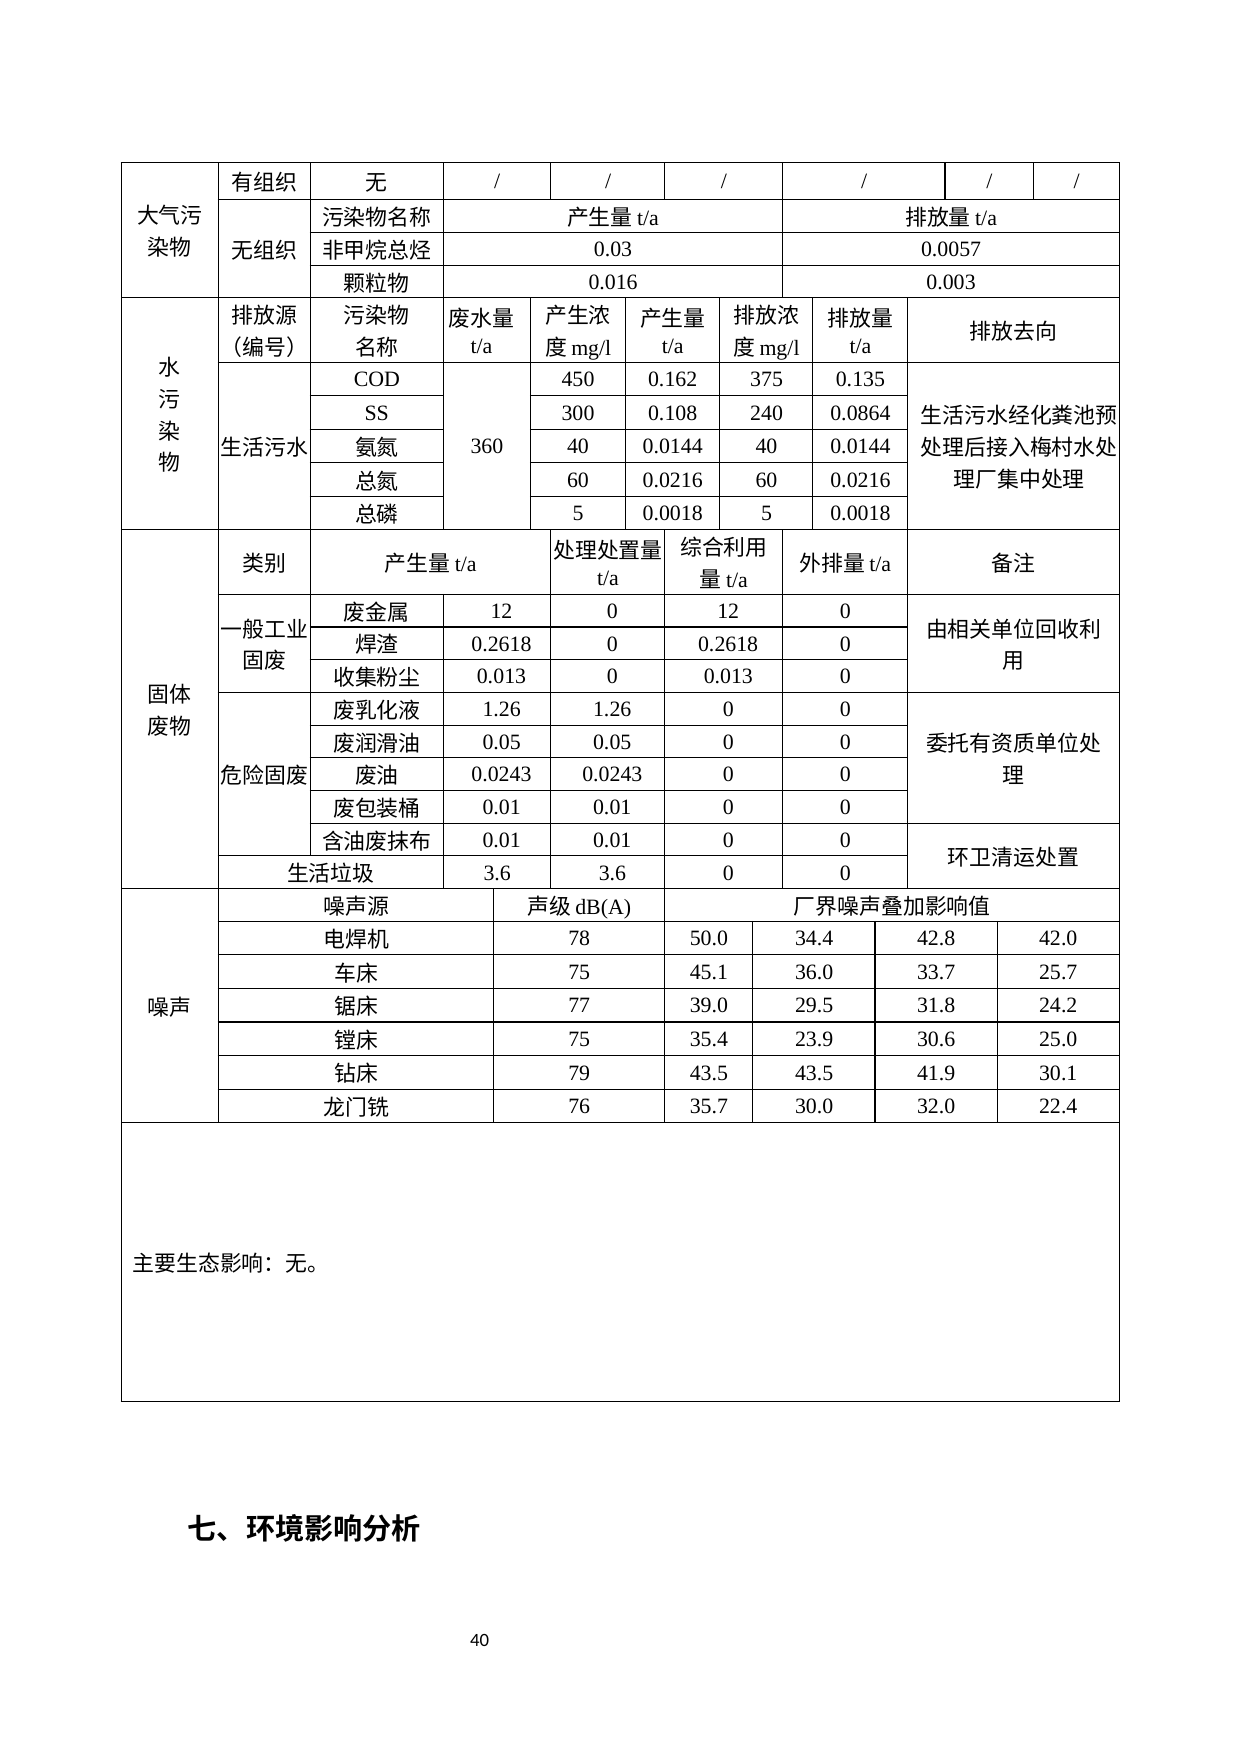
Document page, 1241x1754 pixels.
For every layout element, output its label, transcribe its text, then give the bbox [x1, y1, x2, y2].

table_cell 30.6 [876, 1023, 997, 1055]
table_cell 车床 [219, 955, 493, 988]
table_cell 固体 废物 [122, 530, 218, 888]
table_cell 0.03 [444, 233, 782, 264]
table_cell SS [311, 396, 443, 429]
table_cell 0.0144 [813, 430, 907, 462]
table_cell 水 污 染 物 [122, 298, 218, 529]
table_cell 60 [531, 463, 625, 496]
table_cell 产生量t/a [444, 200, 782, 232]
table_cell 0 [783, 628, 907, 659]
table_cell 0 [665, 791, 782, 823]
table_cell 0.0018 [813, 497, 907, 529]
table_cell 废包装桶 [311, 791, 443, 823]
table_cell 锯床 [219, 989, 493, 1021]
table_cell 排放量t/a [783, 200, 1119, 232]
table_cell 噪声 [122, 889, 218, 1122]
table_cell 0.0243 [444, 758, 550, 790]
table_cell / [551, 163, 664, 199]
table_cell 30.1 [998, 1056, 1119, 1088]
table_cell 龙门铣 [219, 1090, 493, 1122]
table_cell 77 [494, 989, 664, 1021]
table_cell / [1034, 163, 1119, 199]
table_cell 声级dB(A) [494, 889, 664, 921]
table_cell 30.0 [753, 1090, 874, 1122]
table_cell 0.01 [444, 824, 550, 855]
table_cell 0 [783, 693, 907, 724]
table_cell 450 [531, 363, 625, 395]
table_cell 0 [551, 628, 664, 659]
table_cell / [783, 163, 944, 199]
table_cell 0 [783, 856, 907, 888]
table_cell 0 [551, 595, 664, 626]
table_cell 0 [783, 726, 907, 757]
table_cell 12 [665, 595, 782, 626]
table_cell 0 [783, 824, 907, 855]
table_cell 氨氮 [311, 430, 443, 462]
table_cell 类别 [219, 530, 310, 594]
table_cell 0 [783, 660, 907, 692]
table_cell 75 [494, 955, 664, 988]
table_cell 0.003 [783, 266, 1119, 297]
table_cell 颗粒物 [311, 266, 443, 297]
table_cell 50.0 [665, 922, 752, 954]
table_cell 0.0216 [626, 463, 719, 496]
table_cell 25.0 [998, 1023, 1119, 1055]
table_cell 0 [665, 824, 782, 855]
table_cell 32.0 [876, 1090, 997, 1122]
table_cell 76 [494, 1090, 664, 1122]
table_cell 34.4 [753, 922, 874, 954]
table_cell 300 [531, 396, 625, 429]
table_cell 废水量t/a [444, 298, 530, 362]
table_cell 0.0216 [813, 463, 907, 496]
table_cell 污染物名称 [311, 200, 443, 232]
table_cell 24.2 [998, 989, 1119, 1021]
table_cell 42.8 [876, 922, 997, 954]
table_cell 43.5 [753, 1056, 874, 1088]
table_cell 29.5 [753, 989, 874, 1021]
table_cell 排放去向 [908, 298, 1119, 362]
table_cell 废润滑油 [311, 726, 443, 757]
table_cell 3.6 [444, 856, 550, 888]
table_cell 钻床 [219, 1056, 493, 1088]
table_cell / [665, 163, 782, 199]
table_cell 委托有资质单位处理 [908, 693, 1119, 823]
table_cell 5 [720, 497, 812, 529]
table_cell 大气污染物 [122, 163, 218, 297]
table_cell 23.9 [753, 1023, 874, 1055]
table_cell 0.2618 [665, 628, 782, 659]
table_cell 39.0 [665, 989, 752, 1021]
table_cell 0 [783, 595, 907, 626]
table_cell 由相关单位回收利用 [908, 595, 1119, 692]
table_cell 240 [720, 396, 812, 429]
table_cell 0 [665, 758, 782, 790]
table_cell 排放浓度mg/l [720, 298, 812, 362]
table_cell 非甲烷总烃 [311, 233, 443, 264]
table_cell 0.01 [551, 791, 664, 823]
table_cell 外排量t/a [783, 530, 907, 594]
table_cell 备注 [908, 530, 1119, 594]
table_cell 噪声源 [219, 889, 493, 921]
table_cell 废金属 [311, 595, 443, 626]
table_cell 电焊机 [219, 922, 493, 954]
table_cell 污染物 名称 [311, 298, 443, 362]
table_cell 1.26 [551, 693, 664, 724]
table_cell 22.4 [998, 1090, 1119, 1122]
table_cell 0.0864 [813, 396, 907, 429]
table_cell / [946, 163, 1033, 199]
table_cell 环卫清运处置 [908, 824, 1119, 888]
table_cell 0.135 [813, 363, 907, 395]
table_cell 360 [444, 363, 530, 529]
table_cell 375 [720, 363, 812, 395]
table_cell 5 [531, 497, 625, 529]
table_cell 0.0018 [626, 497, 719, 529]
table_cell COD [311, 363, 443, 395]
table_cell 35.4 [665, 1023, 752, 1055]
table_cell 排放源 （编号） [219, 298, 310, 362]
table_cell 1.26 [444, 693, 550, 724]
table_cell 0 [783, 791, 907, 823]
table_cell 0.108 [626, 396, 719, 429]
table_cell 0.016 [444, 266, 782, 297]
table_cell 3.6 [551, 856, 664, 888]
table_cell 综合利用量t/a [665, 530, 782, 594]
table_cell 42.0 [998, 922, 1119, 954]
table_cell 40 [531, 430, 625, 462]
table_cell 产生浓度mg/l [531, 298, 625, 362]
table_cell 收集粉尘 [311, 660, 443, 692]
table_cell 废乳化液 [311, 693, 443, 724]
table_cell 镗床 [219, 1023, 493, 1055]
table_cell 0 [551, 660, 664, 692]
table_cell 31.8 [876, 989, 997, 1021]
table_cell 生活污水 [219, 363, 310, 529]
table_cell 排放量t/a [813, 298, 907, 362]
table_cell 60 [720, 463, 812, 496]
table_cell 0.013 [665, 660, 782, 692]
table_cell 0.0144 [626, 430, 719, 462]
table_cell 处理处置量 t/a [551, 530, 664, 594]
table_cell 危险固废 [219, 693, 310, 855]
table_cell 79 [494, 1056, 664, 1088]
table_cell 生活污水经化粪池预处理后接入梅村水处理厂集中处理 [908, 363, 1119, 529]
table_cell 总磷 [311, 497, 443, 529]
table_cell 41.9 [876, 1056, 997, 1088]
table_cell 有组织 [219, 163, 310, 199]
table_cell 0.0243 [551, 758, 664, 790]
table_cell 25.7 [998, 955, 1119, 988]
table_cell 厂界噪声叠加影响值 [665, 889, 1119, 921]
text 七、环境影响分析 [187, 1505, 1053, 1548]
table_cell 产生量t/a [626, 298, 719, 362]
table_cell 焊渣 [311, 628, 443, 659]
table_cell 0.013 [444, 660, 550, 692]
table_cell 78 [494, 922, 664, 954]
table_cell 总氮 [311, 463, 443, 496]
table_cell 33.7 [876, 955, 997, 988]
table_cell 一般工业固废 [219, 595, 310, 692]
table_cell 0.01 [444, 791, 550, 823]
table_cell 0.01 [551, 824, 664, 855]
table_cell 36.0 [753, 955, 874, 988]
table_cell 12 [444, 595, 550, 626]
table_cell 0.0057 [783, 233, 1119, 264]
table_cell 产生量t/a [311, 530, 550, 594]
table_cell 0.05 [551, 726, 664, 757]
table_cell 0 [665, 856, 782, 888]
table_cell 主要生态影响：无。 [122, 1123, 1119, 1401]
table_cell 无组织 [219, 200, 310, 297]
table_cell 43.5 [665, 1056, 752, 1088]
table_cell 无 [311, 163, 443, 199]
table_cell 废油 [311, 758, 443, 790]
table_cell 0 [665, 726, 782, 757]
table_cell 40 [720, 430, 812, 462]
table_cell 0.2618 [444, 628, 550, 659]
table_cell 0 [665, 693, 782, 724]
table_cell 含油废抹布 [311, 824, 443, 855]
table_cell 0.162 [626, 363, 719, 395]
table_cell 0.05 [444, 726, 550, 757]
table_cell / [444, 163, 550, 199]
table_cell 0 [783, 758, 907, 790]
table_cell 45.1 [665, 955, 752, 988]
table_cell 75 [494, 1023, 664, 1055]
table_cell 35.7 [665, 1090, 752, 1122]
table_cell 生活垃圾 [219, 856, 443, 888]
